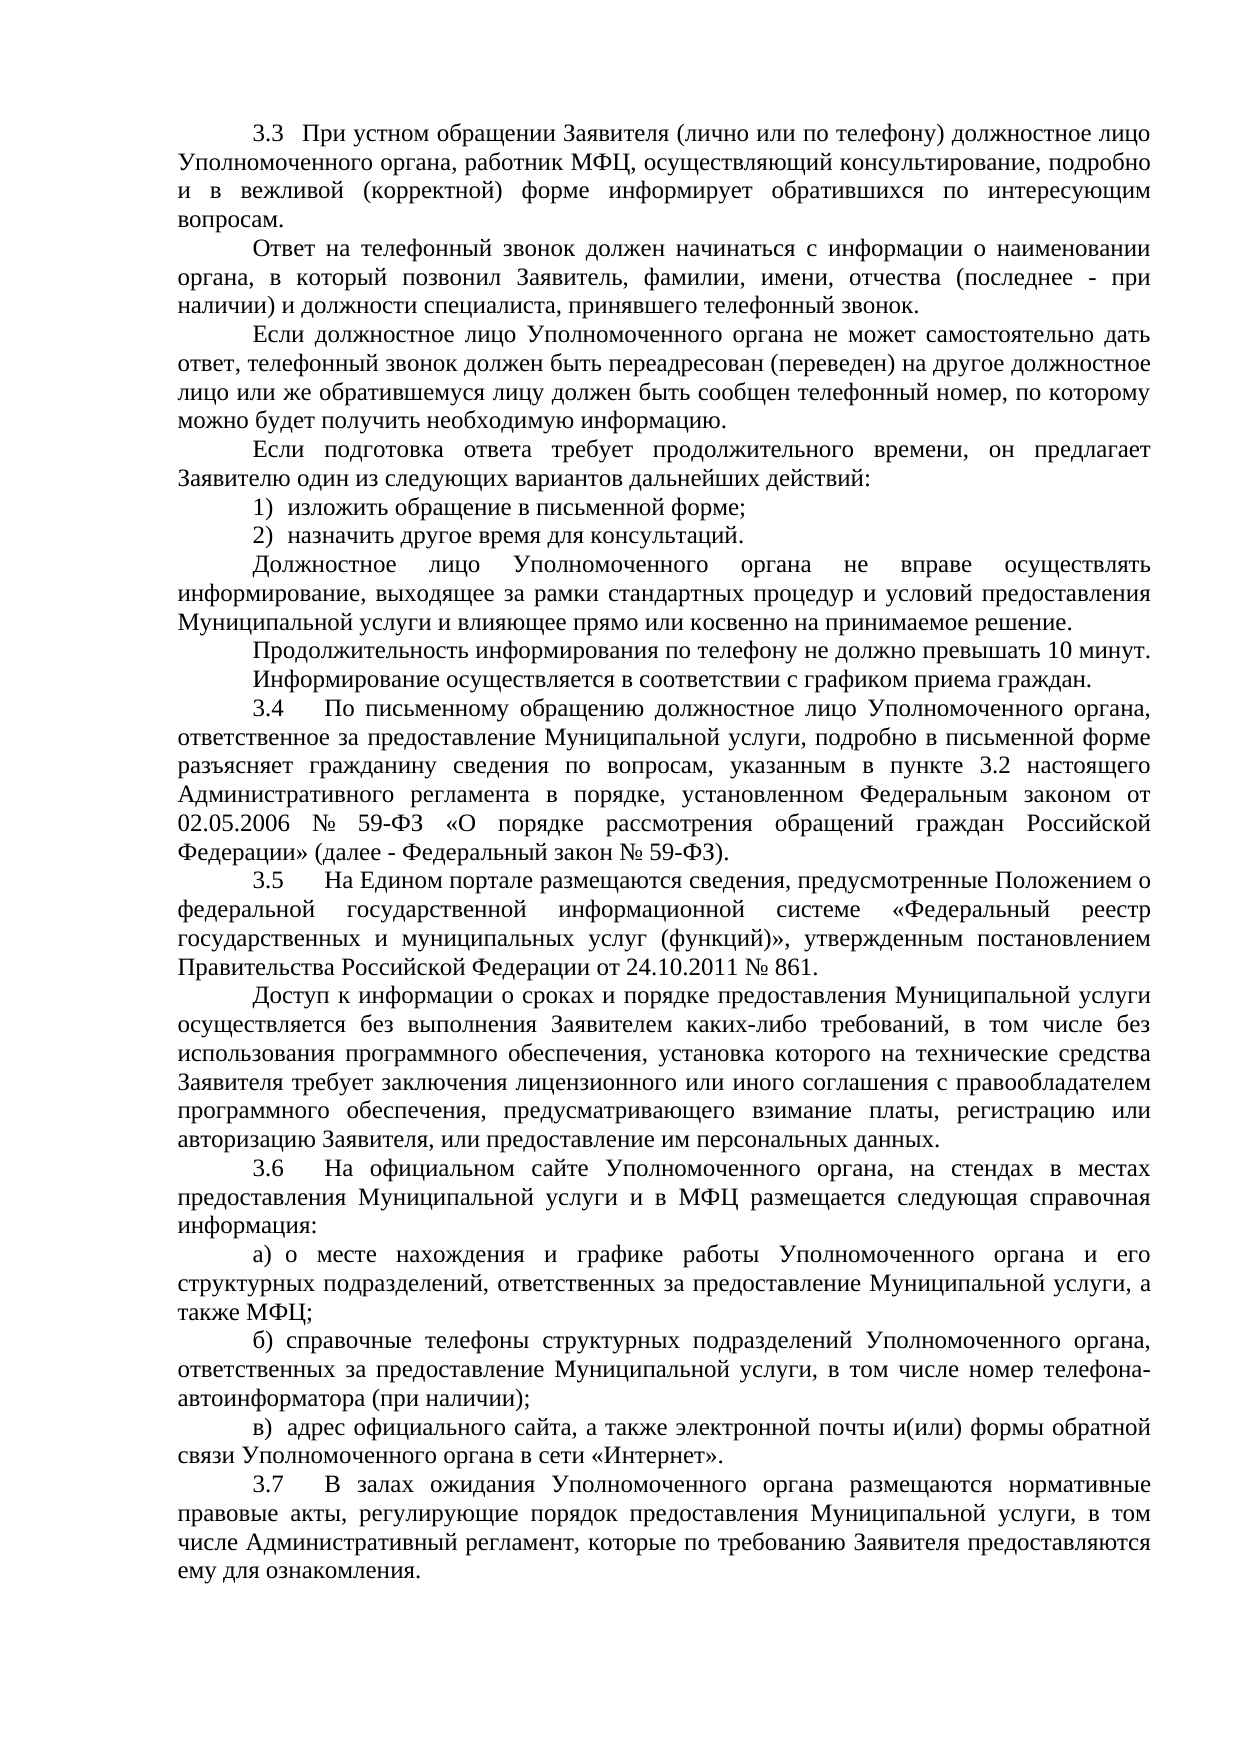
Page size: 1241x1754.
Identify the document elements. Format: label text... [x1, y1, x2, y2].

text Если должностное лицо Уполномоченного органа не может самостоятельно дать ответ, телефонный звонок должен быть переадресован (переведен) на другое должностное лицо или же обратившемуся лицу должен быть сообщен телефонный номер, по которому можно будет получить необходимую информацию. [177, 319, 1152, 434]
text в) адрес официального сайта, а также электронной почты и(или) формы обратной связи Уполномоченного органа в сети «Интернет». [177, 1412, 1152, 1469]
text б) справочные телефоны структурных подразделений Уполномоченного органа, ответственных за предоставление Муниципальной услуги, в том числе номер телефона- автоинформатора (при наличии); [177, 1326, 1152, 1412]
list назначить другое время для консультаций. [177, 521, 1152, 549]
list На официальном сайте Уполномоченного органа, на стендах в местах предоставления Муниципальной услуги и в МФЦ размещается следующая справочная информация: [177, 1153, 1152, 1239]
text Доступ к информации о сроках и порядке предоставления Муниципальной услуги осуществляется без выполнения Заявителем каких-либо требований, в том числе без использования программного обеспечения, установка которого на технические средства Заявителя требует заключения лицензионного или иного соглашения с правообладателем программного обеспечения, предусматривающего взимание платы, регистрацию или авторизацию Заявителя, или предоставление им персональных данных. [177, 981, 1152, 1153]
text Должностное лицо Уполномоченного органа не вправе осуществлять информирование, выходящее за рамки стандартных процедур и условий предоставления Муниципальной услуги и влияющее прямо или косвенно на принимаемое решение. [177, 549, 1152, 636]
list По письменному обращению должностное лицо Уполномоченного органа, ответственное за предоставление Муниципальной услуги, подробно в письменной форме разъясняет гражданину сведения по вопросам, указанным в пункте 3.2 настоящего Административного регламента в порядке, установленном Федеральным законом от 02.05.2006 № 59-ФЗ «О порядке рассмотрения обращений граждан Российской Федерации» (далее - Федеральный закон № 59-ФЗ). [177, 693, 1152, 866]
list В залах ожидания Уполномоченного органа размещаются нормативные правовые акты, регулирующие порядок предоставления Муниципальной услуги, в том числе Административный регламент, которые по требованию Заявителя предоставляются ему для ознакомления. [177, 1469, 1152, 1584]
text Ответ на телефонный звонок должен начинаться с информации о наименовании органа, в который позвонил Заявитель, фамилии, имени, отчества (последнее - при наличии) и должности специалиста, принявшего телефонный звонок. [177, 233, 1152, 319]
text Если подготовка ответа требует продолжительного времени, он предлагает Заявителю один из следующих вариантов дальнейших действий: [177, 434, 1152, 492]
list изложить обращение в письменной форме; [177, 492, 1152, 521]
list На Едином портале размещаются сведения, предусмотренные Положением о федеральной государственной информационной системе «Федеральный реестр государственных и муниципальных услуг (функций)», утвержденным постановлением Правительства Российской Федерации от 24.10.2011 № 861. [177, 866, 1152, 981]
text а) о месте нахождения и графике работы Уполномоченного органа и его структурных подразделений, ответственных за предоставление Муниципальной услуги, а также МФЦ; [177, 1239, 1152, 1326]
text Продолжительность информирования по телефону не должно превышать 10 минут. Информирование осуществляется в соответствии с графиком приема граждан. [252, 636, 1152, 693]
list При устном обращении Заявителя (лично или по телефону) должностное лицо Уполномоченного органа, работник МФЦ, осуществляющий консультирование, подробно и в вежливой (корректной) форме информирует обратившихся по интересующим вопросам. [177, 118, 1152, 233]
